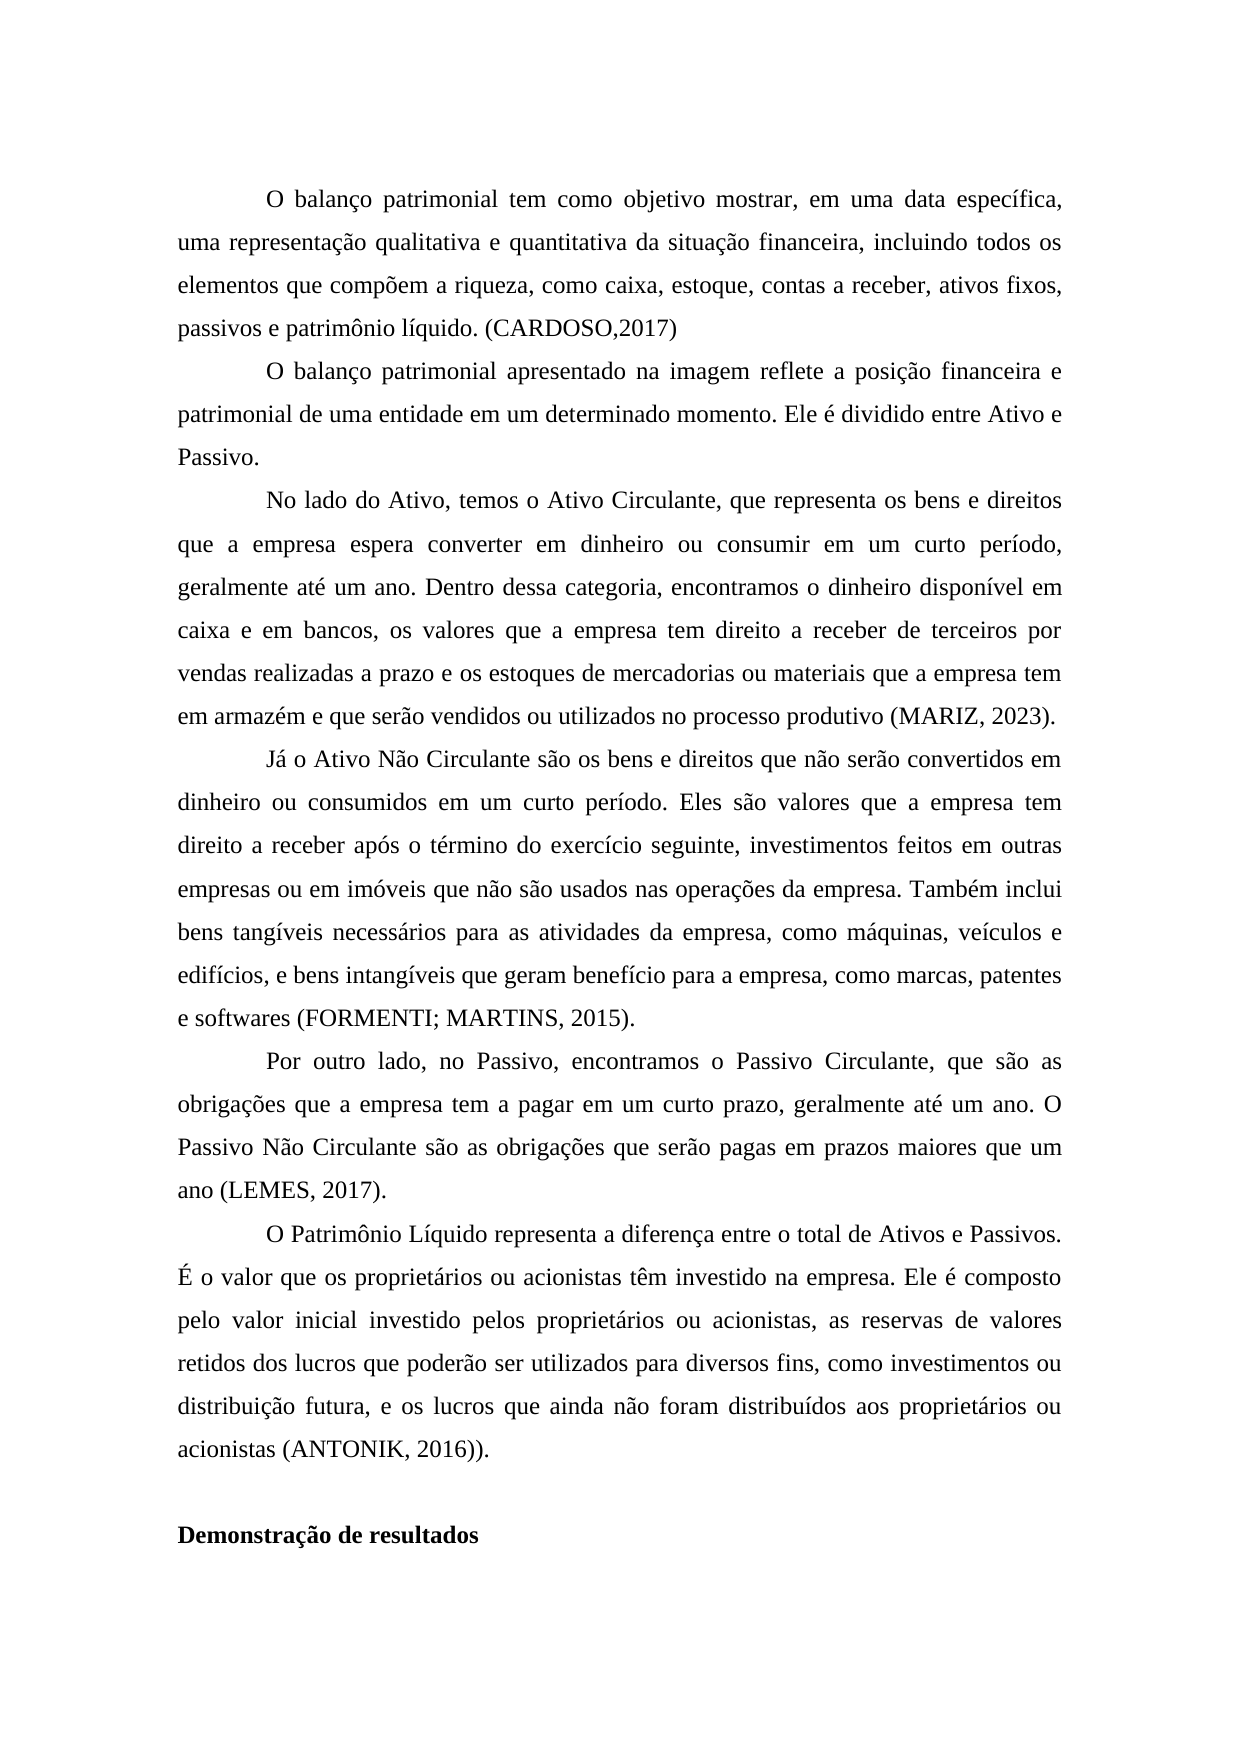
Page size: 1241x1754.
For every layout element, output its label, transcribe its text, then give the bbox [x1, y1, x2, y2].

text No lado do Ativo, temos o Ativo Circulante, que representa os bens e direitos que a empresa espera converter em dinheiro ou consumir em um curto período, geralmente até um ano. Dentro dessa categoria, encontramos o dinheiro disponível em caixa e em bancos, os valores que a empresa tem direito a receber de terceiros por vendas realizadas a prazo e os estoques de mercadorias ou materiais que a empresa tem em armazém e que serão vendidos ou utilizados no processo produtivo (MARIZ, 2023). [177, 486, 1063, 730]
text Demonstração de resultados [177, 1521, 1063, 1549]
text O Patrimônio Líquido representa a diferença entre o total de Ativos e Passivos. É o valor que os proprietários ou acionistas têm investido na empresa. Ele é composto pelo valor inicial investido pelos proprietários ou acionistas, as reservas de valores retidos dos lucros que poderão ser utilizados para diversos fins, como investimentos ou distribuição futura, e os lucros que ainda não foram distribuídos aos proprietários ou acionistas (ANTONIK, 2016)). [177, 1219, 1063, 1463]
text O balanço patrimonial apresentado na imagem reflete a posição financeira e patrimonial de uma entidade em um determinado momento. Ele é dividido entre Ativo e Passivo. [177, 356, 1063, 471]
text O balanço patrimonial tem como objetivo mostrar, em uma data específica, uma representação qualitativa e quantitativa da situação financeira, incluindo todos os elementos que compõem a riqueza, como caixa, estoque, contas a receber, ativos fixos, passivos e patrimônio líquido. (CARDOSO,2017) [177, 184, 1063, 342]
text Já o Ativo Não Circulante são os bens e direitos que não serão convertidos em dinheiro ou consumidos em um curto período. Eles são valores que a empresa tem direito a receber após o término do exercício seguinte, investimentos feitos em outras empresas ou em imóveis que não são usados nas operações da empresa. Também inclui bens tangíveis necessários para as atividades da empresa, como máquinas, veículos e edifícios, e bens intangíveis que geram benefício para a empresa, como marcas, patentes e softwares (FORMENTI; MARTINS, 2015). [177, 744, 1063, 1032]
text Por outro lado, no Passivo, encontramos o Passivo Circulante, que são as obrigações que a empresa tem a pagar em um curto prazo, geralmente até um ano. O Passivo Não Circulante são as obrigações que serão pagas em prazos maiores que um ano (LEMES, 2017). [177, 1046, 1063, 1204]
